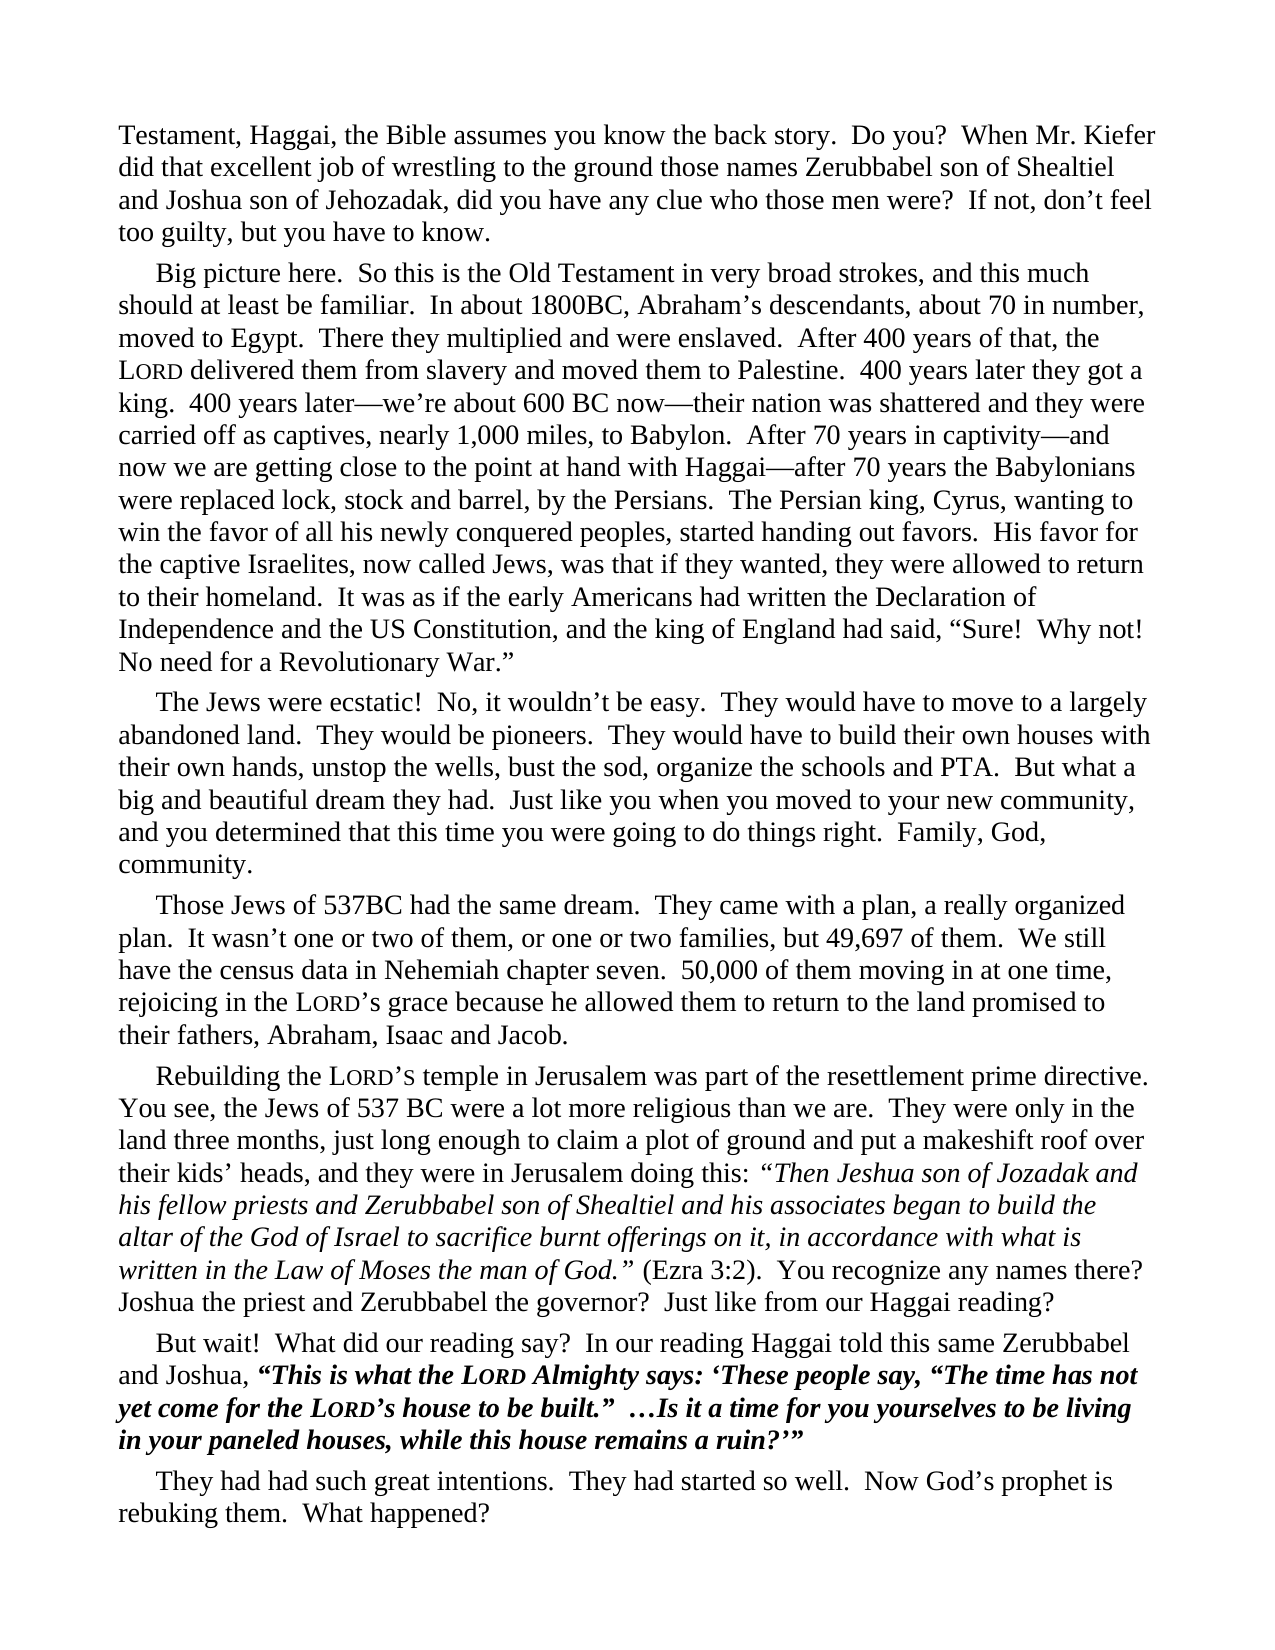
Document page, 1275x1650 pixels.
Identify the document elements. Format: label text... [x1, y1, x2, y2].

text They had had such great intentions. They had started so well. Now God’s prophet is rebuking them. What happened? [118, 1464, 1157, 1529]
text Big picture here. So this is the Old Testament in very broad strokes, and this much should at least be familiar. In about 1800BC, Abraham’s descendants, about 70 in number, moved to Egypt. There they multiplied and were enslaved. After 400 years of that, the Lord delivered them from slavery and moved them to Palestine. 400 years later they got a king. 400 years later—we’re about 600 BC now—their nation was shattered and they were carried off as captives, nearly 1,000 miles, to Babylon. After 70 years in captivity—and now we are getting close to the point at hand with Haggai—after 70 years the Babylonians were replaced lock, stock and barrel, by the Persians. The Persian king, Cyrus, wanting to win the favor of all his newly conquered peoples, started handing out favors. His favor for the captive Israelites, now called Jews, was that if they wanted, they were allowed to return to their homeland. It was as if the early Americans had written the Declaration of Independence and the US Constitution, and the king of England had said, “Sure! Why not! No need for a Revolutionary War.” [118, 256, 1157, 677]
text But wait! What did our reading say? In our reading Haggai told this same Zerubbabel and Joshua, “This is what the Lord Almighty says: ‘These people say, “The time has not yet come for the Lord’s house to be built.” …Is it a time for you yourselves to be living in your paneled houses, while this house remains a ruin?’” [118, 1326, 1157, 1456]
text Those Jews of 537BC had the same dream. They came with a plan, a really organized plan. It wasn’t one or two of them, or one or two families, but 49,697 of them. We still have the census data in Nehemiah chapter seven. 50,000 of them moving in at one time, rejoicing in the Lord’s grace because he allowed them to return to the land promised to their fathers, Abraham, Isaac and Jacob. [118, 888, 1157, 1050]
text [118, 118, 1157, 248]
text Rebuilding the Lord’s temple in Jerusalem was part of the resettlement prime directive. You see, the Jews of 537 BC were a lot more religious than we are. They were only in the land three months, just long enough to claim a plot of ground and put a makeshift roof over their kids’ heads, and they were in Jerusalem doing this: “Then Jeshua son of Jozadak and his fellow priests and Zerubbabel son of Shealtiel and his associates began to build the altar of the God of Israel to sacrifice burnt offerings on it, in accordance with what is written in the Law of Moses the man of God.” (Ezra 3:2). You recognize any names there? Joshua the priest and Zerubbabel the governor? Just like from our Haggai reading? [118, 1058, 1157, 1318]
text The Jews were ecstatic! No, it wouldn’t be easy. They would have to move to a largely abandoned land. They would be pioneers. They would have to build their own houses with their own hands, unstop the wells, bust the sod, organize the schools and PTA. But what a big and beautiful dream they had. Just like you when you moved to your new community, and you determined that this time you were going to do things right. Family, God, community. [118, 686, 1157, 880]
